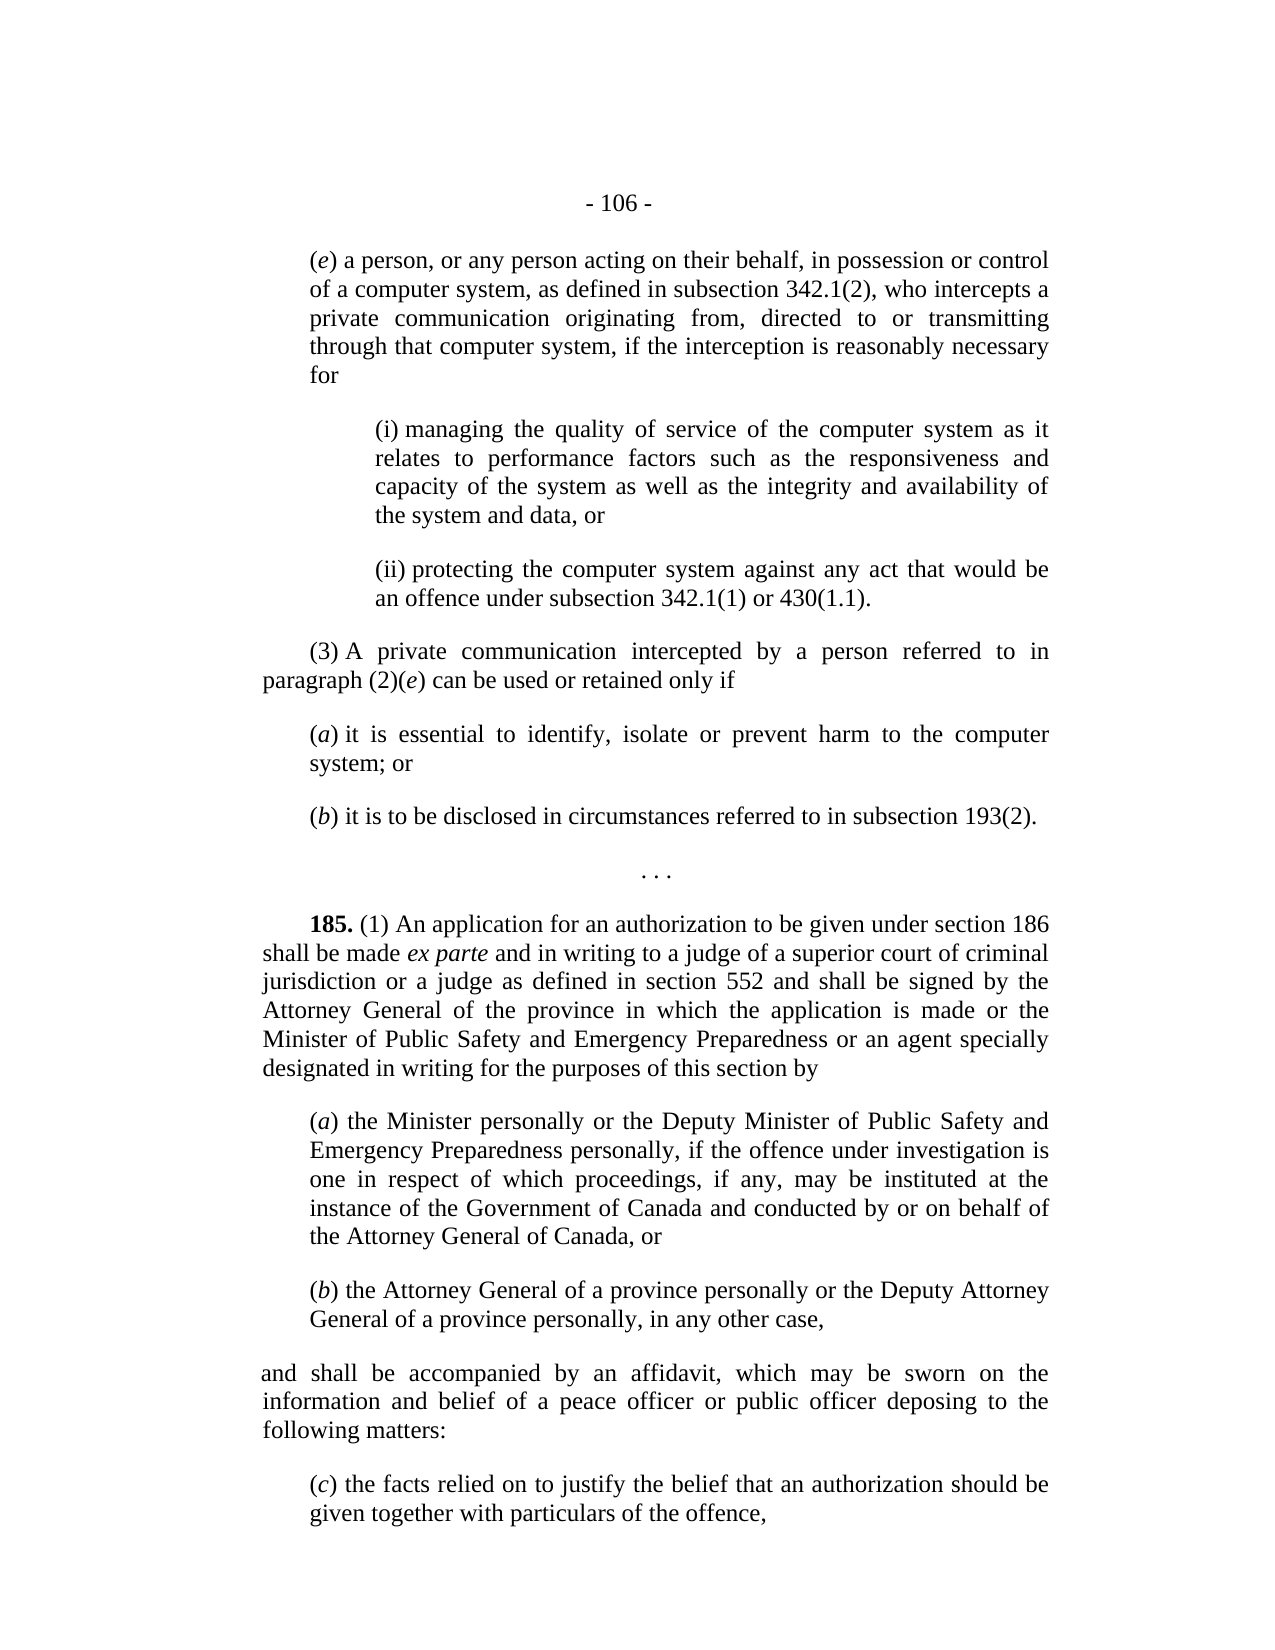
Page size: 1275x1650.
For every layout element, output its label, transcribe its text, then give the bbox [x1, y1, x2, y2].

text (i) managing the quality of service of the computer system as it relates to performance factors such as the responsiveness and capacity of the system as well as the integrity and availability of the system and data, or [375, 414, 1050, 529]
text and shall be accompanied by an affidavit, which may be sworn on the information and belief of a peace officer or public officer deposing to the following matters: [261, 1358, 1050, 1444]
text (c) the facts relied on to justify the belief that an authorization should be given together with particulars of the offence, [309, 1469, 1050, 1526]
text (ii) protecting the computer system against any act that would be an offence under subsection 342.1(1) or 430(1.1). [375, 554, 1050, 611]
text 185. (1) An application for an authorization to be given under section 186 shall be made ex parte and in writing to a judge of a superior court of criminal jurisdiction or a judge as defined in section 552 and shall be signed by the Attorney General of the province in which the application is made or the Minister of Public Safety and Emergency Preparedness or an agent specially designated in writing for the purposes of this section by [262, 909, 1050, 1081]
text (3) A private communication intercepted by a person referred to in paragraph (2)(e) can be used or retained only if [262, 636, 1050, 694]
text (a) the Minister personally or the Deputy Minister of Public Safety and Emergency Preparedness personally, if the offence under investigation is one in respect of which proceedings, if any, may be instituted at the instance of the Government of Canada and conducted by or on behalf of the Attorney General of Canada, or [309, 1106, 1050, 1250]
text (b) it is to be disclosed in circumstances referred to in subsection 193(2). [309, 801, 1050, 830]
text (a) it is essential to identify, isolate or prevent harm to the computer system; or [309, 719, 1050, 776]
text . . . [262, 855, 1050, 884]
text (b) the Attorney General of a province personally or the Deputy Attorney General of a province personally, in any other case, [309, 1275, 1050, 1333]
text (e) a person, or any person acting on their behalf, in possession or control of a computer system, as defined in subsection 342.1(2), who intercepts a private communication originating from, directed to or transmitting through that computer system, if the interception is reasonably necessary for [309, 245, 1050, 389]
